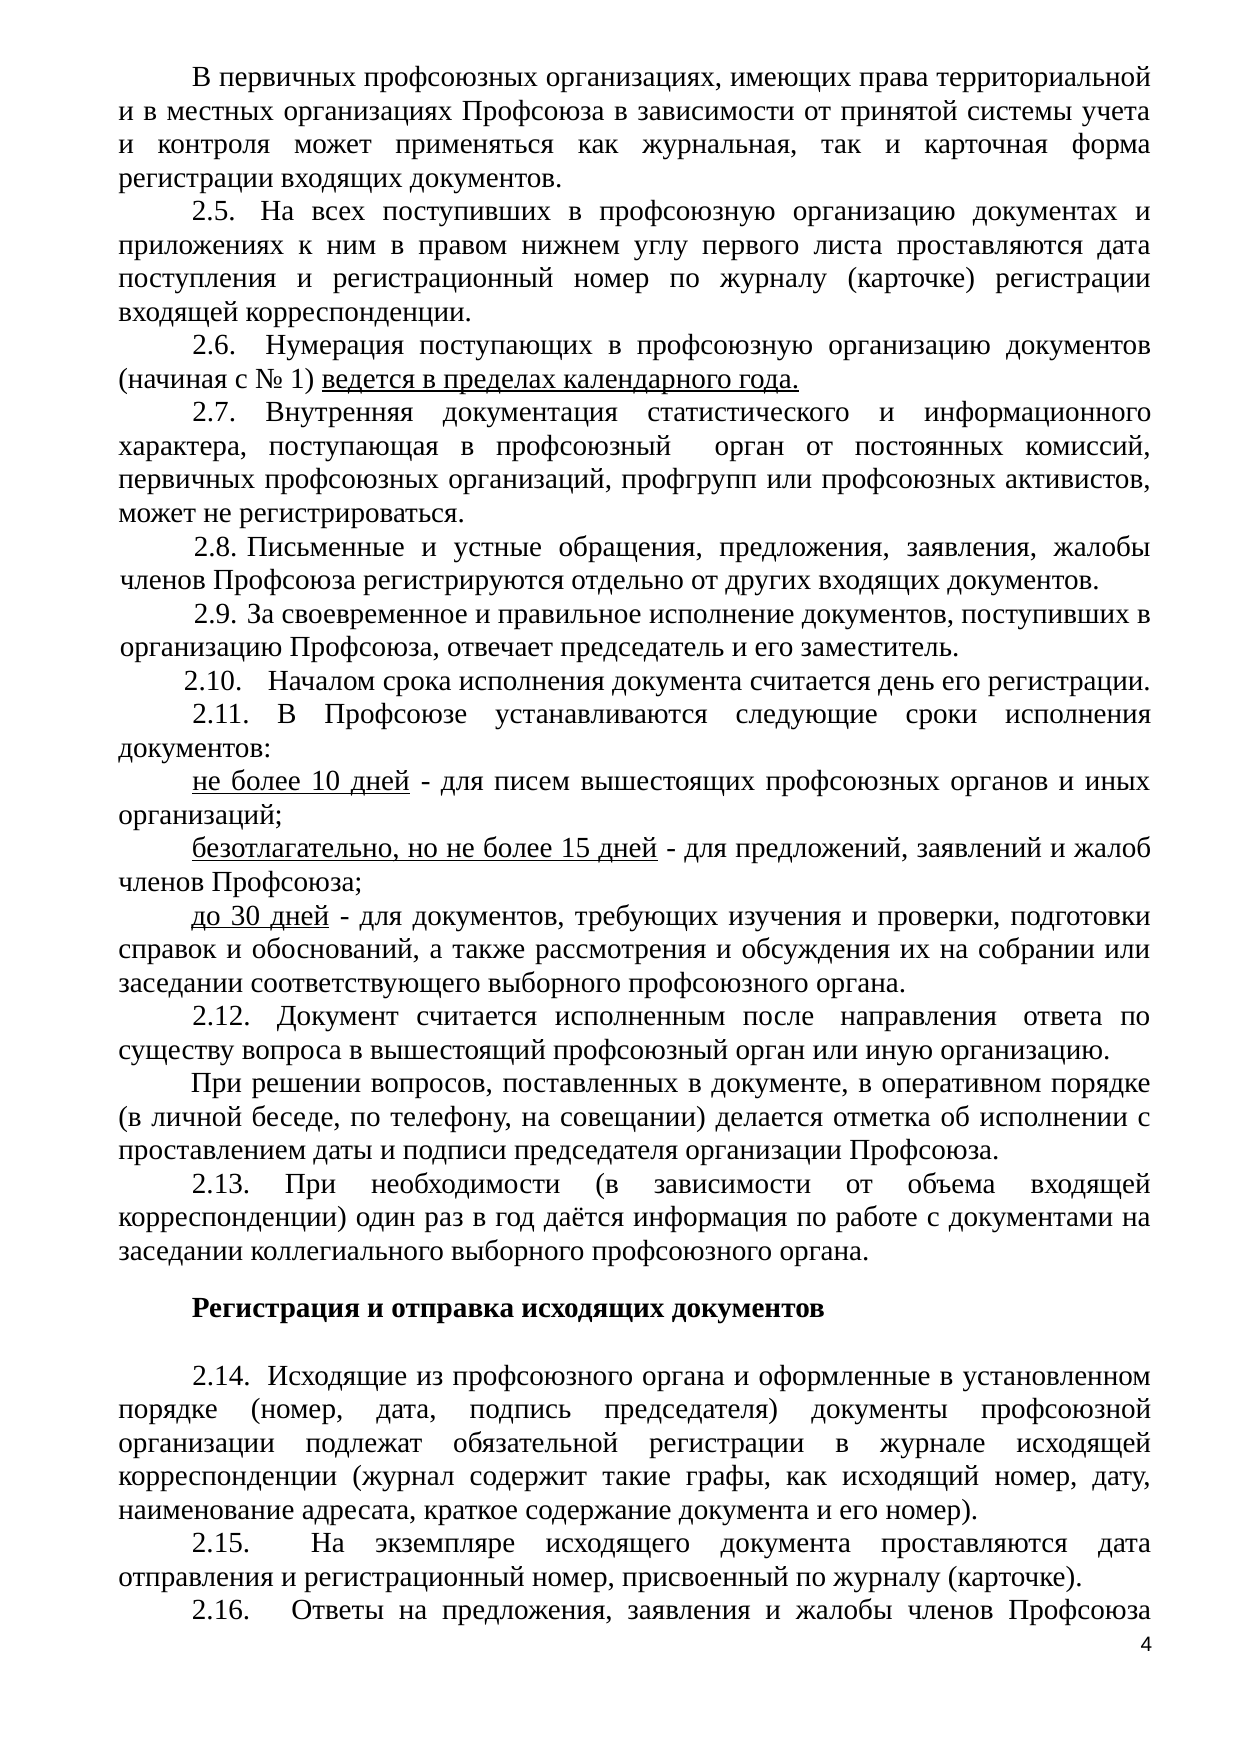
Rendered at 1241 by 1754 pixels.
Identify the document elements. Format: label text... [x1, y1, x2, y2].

text В первичных профсоюзных организациях, имеющих права территориальной и в местных организациях Профсоюза в зависимости от принятой системы учета и контроля может применяться как журнальная, так и карточная форма регистрации входящих документов. [118, 59, 1152, 193]
text 2.12. Документ считается исполненным после направления ответа по существу вопроса в вышестоящий профсоюзный орган или иную организацию. [118, 998, 1152, 1065]
text При решении вопросов, поставленных в документе, в оперативном порядке (в личной беседе, по телефону, на совещании) делается отметка об исполнении с проставлением даты и подписи председателя организации Профсоюза. [118, 1065, 1152, 1166]
text 2.13. При необходимости (в зависимости от объема входящей корреспонденции) один раз в год даётся информация по работе с документами на заседании коллегиального выборного профсоюзного органа. [118, 1166, 1152, 1267]
text безотлагательно, но не более 15 дней - для предложений, заявлений и жалоб членов Профсоюза; [118, 831, 1152, 898]
text Регистрация и отправка исходящих документов [118, 1291, 1152, 1324]
text 2.14. Исходящие из профсоюзного органа и оформленные в установленном порядке (номер, дата, подпись председателя) документы профсоюзной организации подлежат обязательной регистрации в журнале исходящей корреспонденции (журнал содержит такие графы, как исходящий номер, дату, наименование адресата, краткое содержание документа и его номер). [118, 1358, 1152, 1525]
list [118, 1592, 1152, 1626]
text 2.11. В Профсоюзе устанавливаются следующие сроки исполнения документов: [118, 696, 1152, 763]
list Письменные и устные обращения, предложения, заявления, жалобы членов Профсоюза регистрируются отдельно от других входящих документов. [119, 529, 1152, 596]
list За своевременное и правильное исполнение документов, поступивших в организацию Профсоюза, отвечает председатель и его заместитель. [119, 596, 1152, 663]
list Внутренняя документация статистического и информационного характера, поступающая в профсоюзный орган от постоянных комиссий, первичных профсоюзных организаций, профгрупп или профсоюзных активистов, может не регистрироваться. [118, 394, 1152, 529]
text 2.5. На всех поступивших в профсоюзную организацию документах и приложениях к ним в правом нижнем углу первого листа проставляются дата поступления и регистрационный номер по журналу (карточке) регистрации входящей корреспонденции. [118, 193, 1152, 327]
text не более 10 дней - для писем вышестоящих профсоюзных органов и иных организаций; [118, 763, 1152, 831]
list Нумерация поступающих в профсоюзную организацию документов (начиная с № 1) ведется в пределах календарного года. [118, 327, 1152, 394]
text 2.10. Началом срока исполнения документа считается день его регистрации. [118, 663, 1152, 696]
text до 30 дней - для документов, требующих изучения и проверки, подготовки справок и обоснований, а также рассмотрения и обсуждения их на собрании или заседании соответствующего выборного профсоюзного органа. [118, 898, 1152, 998]
text 2.15. На экземпляре исходящего документа проставляются дата отправления и регистрационный номер, присвоенный по журналу (карточке). [118, 1525, 1152, 1592]
